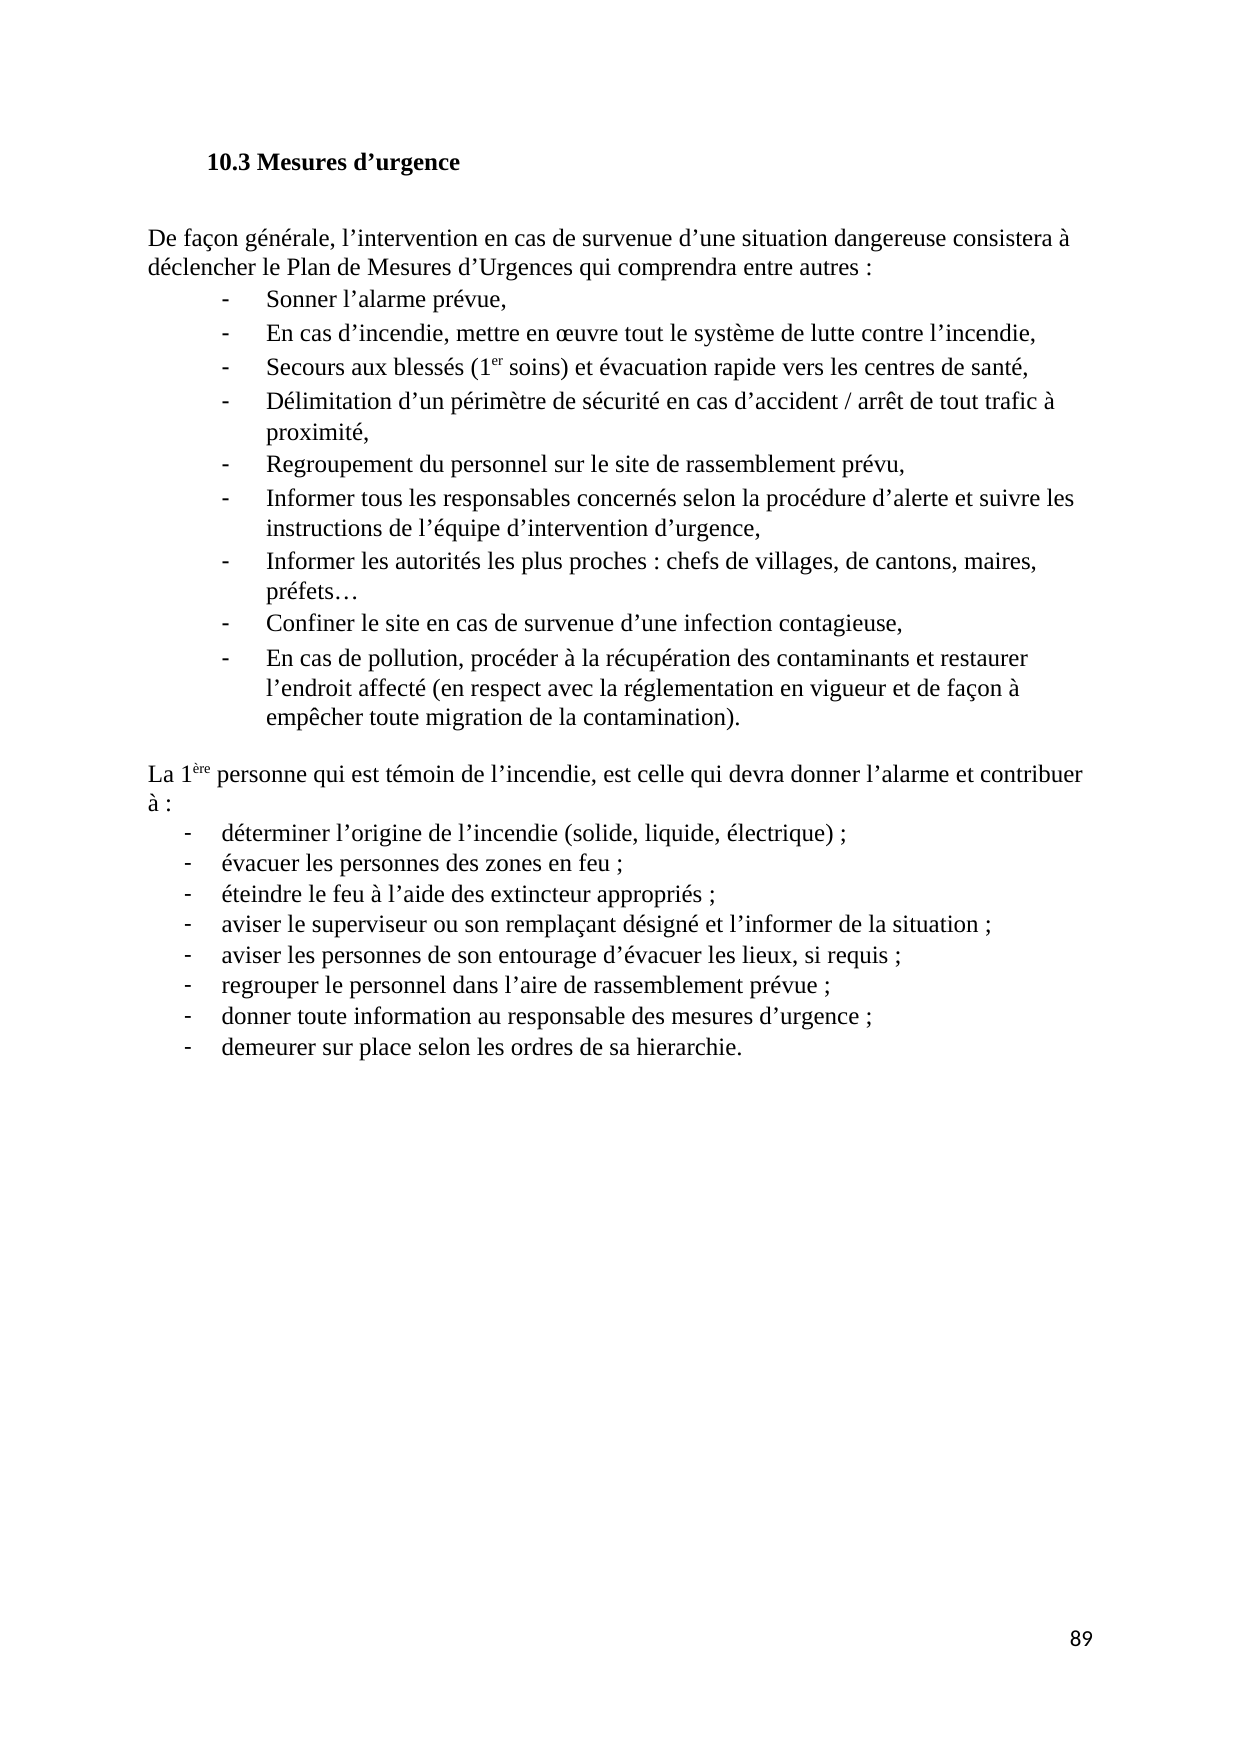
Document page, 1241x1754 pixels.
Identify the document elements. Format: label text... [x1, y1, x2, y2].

list Informer tous les responsables concernés selon la procédure d’alerte et suivre les instructions de l’équipe d’intervention d’urgence, [221, 479, 1093, 542]
list donner toute information au responsable des mesures d’urgence ; [148, 1000, 1093, 1031]
list Sonner l’alarme prévue, [221, 280, 1093, 314]
list déterminer l’origine de l’incendie (solide, liquide, électrique) ; [148, 817, 1093, 847]
list En cas d’incendie, mettre en œuvre tout le système de lutte contre l’incendie, [221, 314, 1093, 348]
list regrouper le personnel dans l’aire de rassemblement prévue ; [148, 969, 1093, 1000]
text La 1ère personne qui est témoin de l’incendie, est celle qui devra donner l’alarme et contribuer à : [148, 759, 1093, 817]
list aviser le superviseur ou son remplaçant désigné et l’informer de la situation ; [148, 908, 1093, 939]
list Informer les autorités les plus proches : chefs de villages, de cantons, maires, préfets… [221, 542, 1093, 605]
list Délimitation d’un périmètre de sécurité en cas d’accident / arrêt de tout trafic à proximité, [221, 383, 1093, 445]
list évacuer les personnes des zones en feu ; [148, 847, 1093, 878]
list Confiner le site en cas de survenue d’une infection contagieuse, [221, 605, 1093, 639]
subtitle 10.3 Mesures d’urgence [207, 147, 1093, 176]
list Secours aux blessés (1er soins) et évacuation rapide vers les centres de santé, [221, 348, 1093, 383]
text De façon générale, l’intervention en cas de survenue d’une situation dangereuse consistera à déclencher le Plan de Mesures d’Urgences qui comprendra entre autres : [148, 223, 1093, 280]
list En cas de pollution, procéder à la récupération des contaminants et restaurer l’endroit affecté (en respect avec la réglementation en vigueur et de façon à empêcher toute migration de la contamination). [221, 639, 1093, 731]
list Regroupement du personnel sur le site de rassemblement prévu, [221, 445, 1093, 479]
list aviser les personnes de son entourage d’évacuer les lieux, si requis ; [148, 939, 1093, 969]
list demeurer sur place selon les ordres de sa hierarchie. [148, 1031, 1093, 1061]
list éteindre le feu à l’aide des extincteur appropriés ; [148, 878, 1093, 908]
